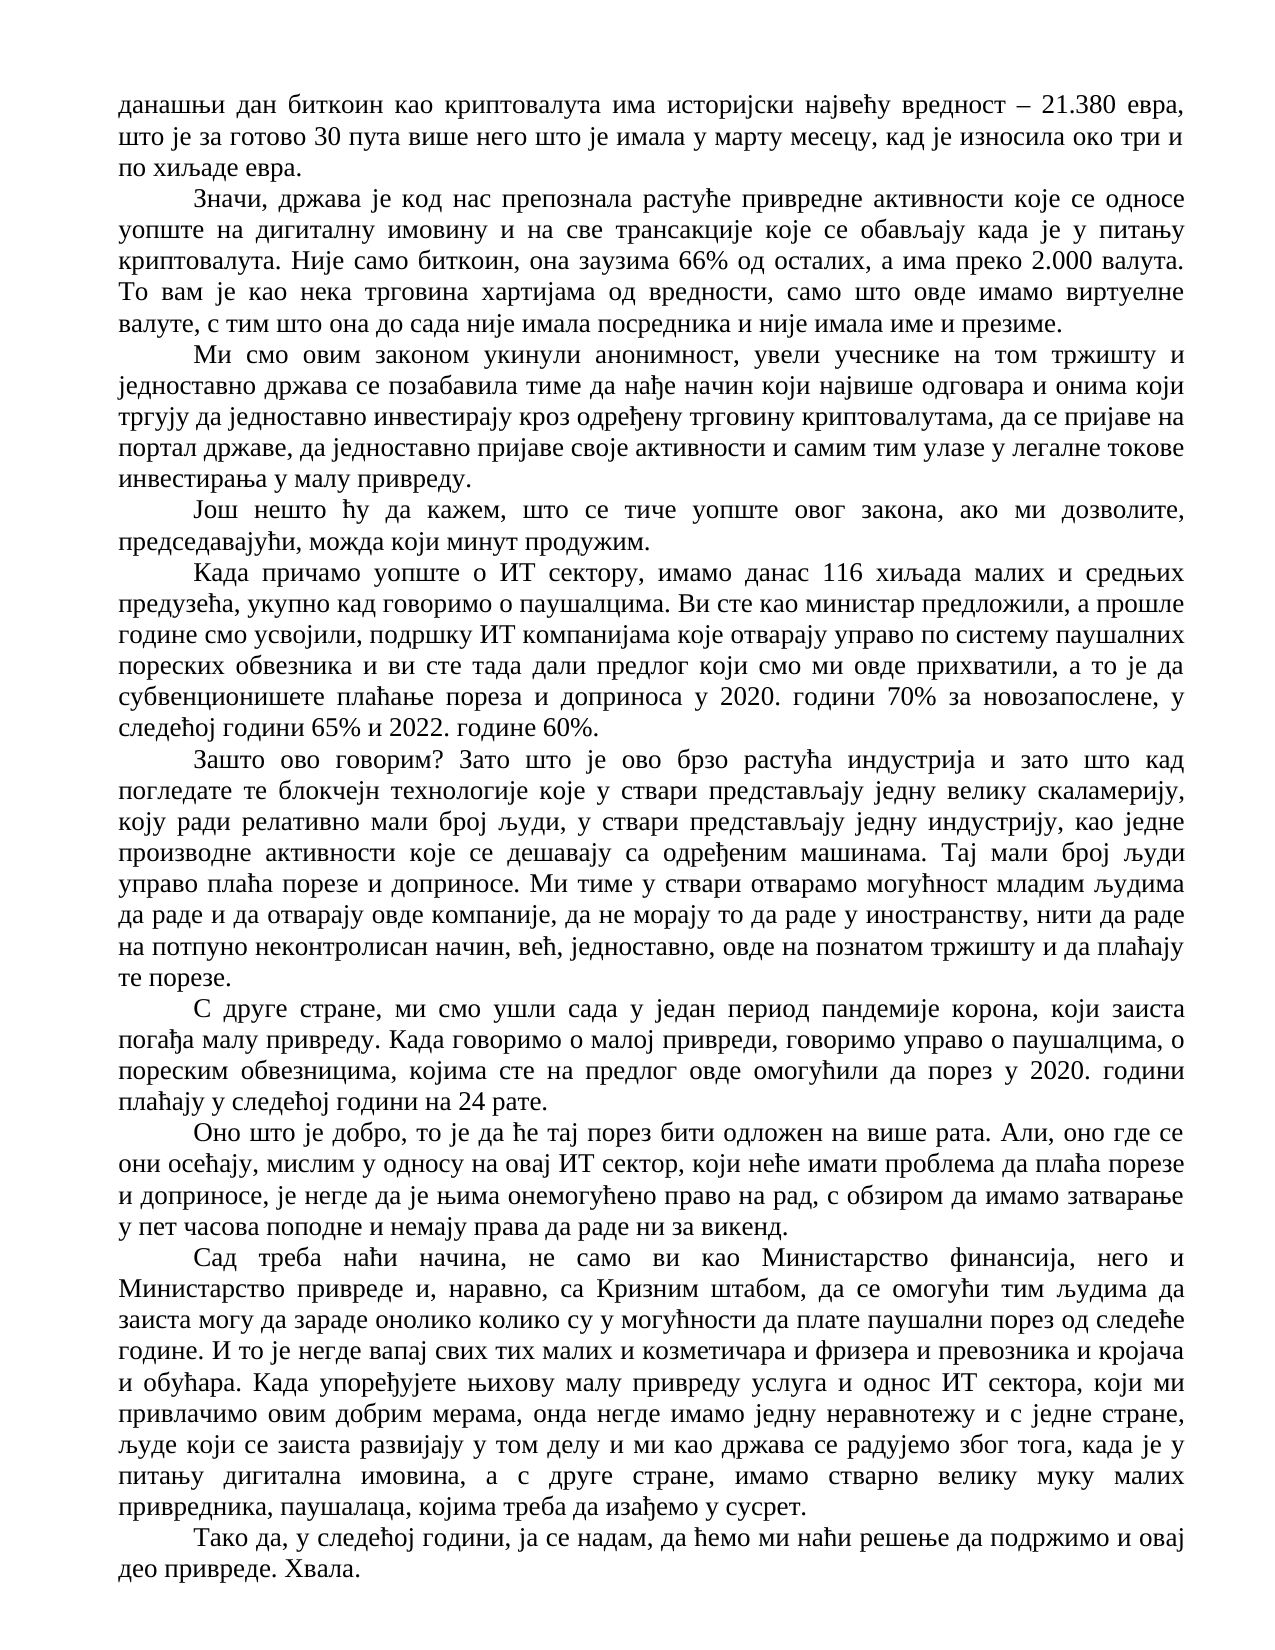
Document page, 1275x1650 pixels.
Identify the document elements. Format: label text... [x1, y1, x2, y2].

text С друге стране, ми смо ушли сада у један период пандемије корона, који заиста погађа малу привреду. Када говоримо о малој привреди, говоримо управо о паушалцима, о пореским обвезницима, којима сте на предлог овде омогућили да порез у 2020. години плаћају у следећој години на 24 рате. [118, 992, 1186, 1116]
text Тако да, у следећој години, ја се надам, да ћемо ми наћи решење да подржимо и овај део привреде. Хвала. [118, 1521, 1186, 1584]
text Још нешто ћу да кажем, што се тиче уопште овог закона, ако ми дозволите, председавајући, можда који минут продужим. [118, 493, 1186, 556]
text Зашто ово говорим? Зато што је ово брзо растућа индустрија и зато што кад погледате те блокчејн технологије које у ствари представљају једну велику скаламерију, коју ради релативно мали број људи, у ствари представљају једну индустрију, као једне производне активности које се дешавају са одређеним машинама. Тај мали број људи управо плаћа порезе и доприносе. Ми тиме у ствари отварамо могућност младим људима да раде и да отварају овде компаније, да не морају то да раде у иностранству, нити да раде на потпуно неконтролисан начин, већ, једноставно, овде на познатом тржишту и да плаћају те порезе. [118, 743, 1186, 992]
text Када причамо уопште о ИТ сектору, имамо данас 116 хиљада малих и средњих предузећа, укупно кад говоримо о паушалцима. Ви сте као министар предложили, а прошле године смо усвојили, подршку ИТ компанијама које отварају управо по систему паушалних пореских обвезника и ви сте тада дали предлог који смо ми овде прихватили, а то је да субвенционишете плаћање пореза и доприноса у 2020. години 70% за новозапослене, у следећој години 65% и 2022. године 60%. [118, 556, 1186, 743]
text Ми смо овим законом укинули анонимност, увели учеснике на том тржишту и једноставно држава се позабавила тиме да нађе начин који највише одговара и онима који тргују да једноставно инвестирају кроз одређену трговину криптовалутама, да се пријаве на портал државе, да једноставно пријаве своје активности и самим тим улазе у легалне токове инвестирања у малу привреду. [118, 338, 1186, 493]
text Сад треба наћи начина, не само ви као Министарство финансија, него и Министарство привреде и, наравно, са Кризним штабом, да се омогући тим људима да заиста могу да зараде онолико колико су у могућности да плате паушални порез од следеће године. И то је негде вапај свих тих малих и козметичара и фризера и превозника и кројача и обућара. Када упоређујете њихову малу привреду услуга и однос ИТ сектора, који ми привлачимо овим добрим мерама, онда негде имамо једну неравнотежу и с једне стране, људе који се заиста развијају у том делу и ми као држава се радујемо због тога, када је у питању дигитална имовина, а с друге стране, имамо стварно велику муку малих привредника, паушалаца, којима треба да изађемо у сусрет. [118, 1241, 1186, 1521]
text Значи, држава је код нас препознала растуће привредне активности које се односе уопште на дигиталну имовину и на све трансакције које се обављају када је у питању криптовалута. Није само биткоин, она заузима 66% од осталих, а има преко 2.000 валута. То вам је као нека трговина хартијама од вредности, само што овде имамо виртуелне валуте, с тим што она до сада није имала посредника и није имала име и презиме. [118, 182, 1186, 338]
text Оно што је добро, то је да ће тај порез бити одложен на више рата. Али, оно где се они осећају, мислим у односу на овај ИТ сектор, који неће имати проблема да плаћа порезе и доприносе, је негде да је њима онемогућено право на рад, с обзиром да имамо затварање у пет часова поподне и немају права да раде ни за викенд. [118, 1116, 1186, 1241]
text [118, 89, 1186, 182]
